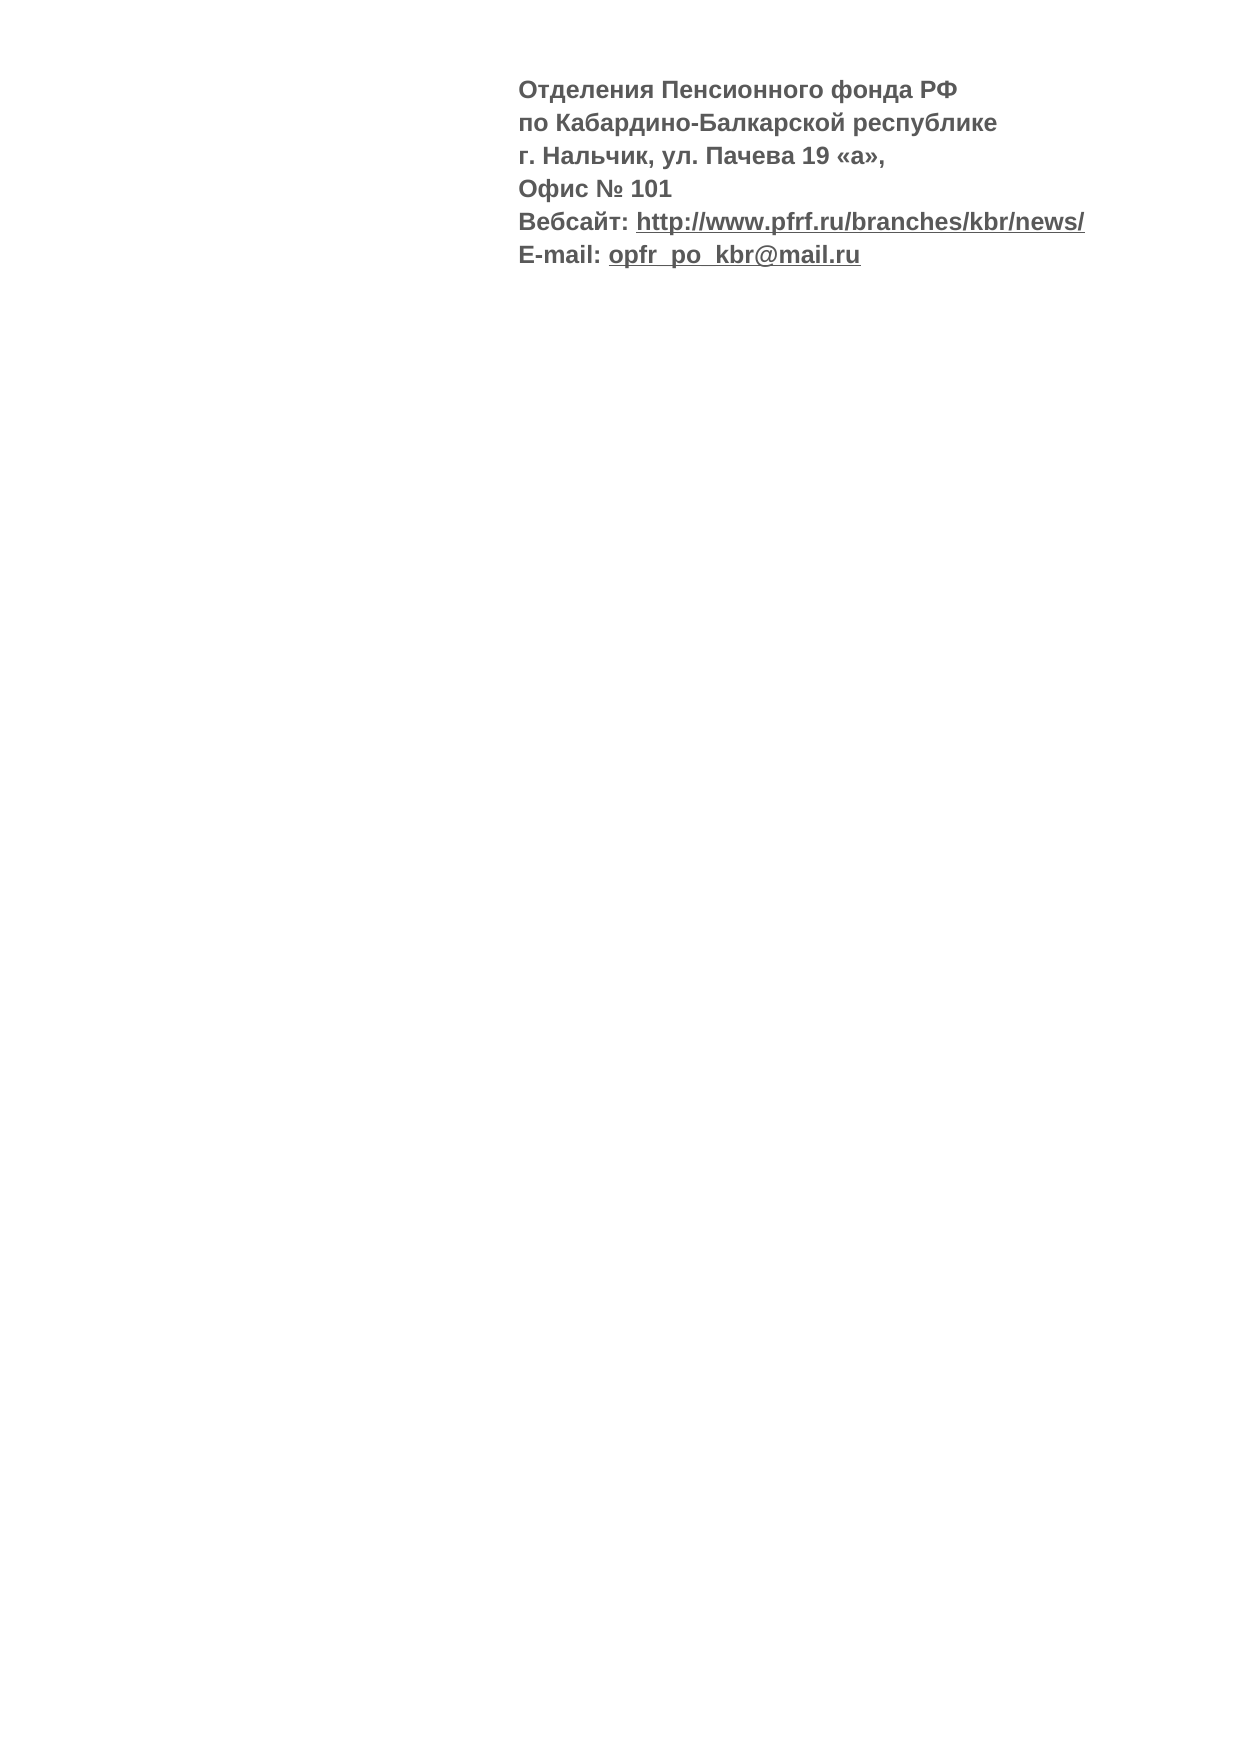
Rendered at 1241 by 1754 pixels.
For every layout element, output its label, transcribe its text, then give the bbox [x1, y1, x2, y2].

text по Кабардино-Балкарской республике [75, 108, 1165, 137]
text г. Нальчик, ул. Пачева 19 «а», [75, 141, 1165, 170]
text Отделения Пенсионного фонда РФ [75, 75, 1165, 104]
text E-mail: opfr_po_kbr@mail.ru [75, 240, 1165, 269]
text Вебсайт: http://www.pfrf.ru/branches/kbr/news/ [75, 207, 1165, 236]
text Офис № 101 [75, 174, 1165, 203]
